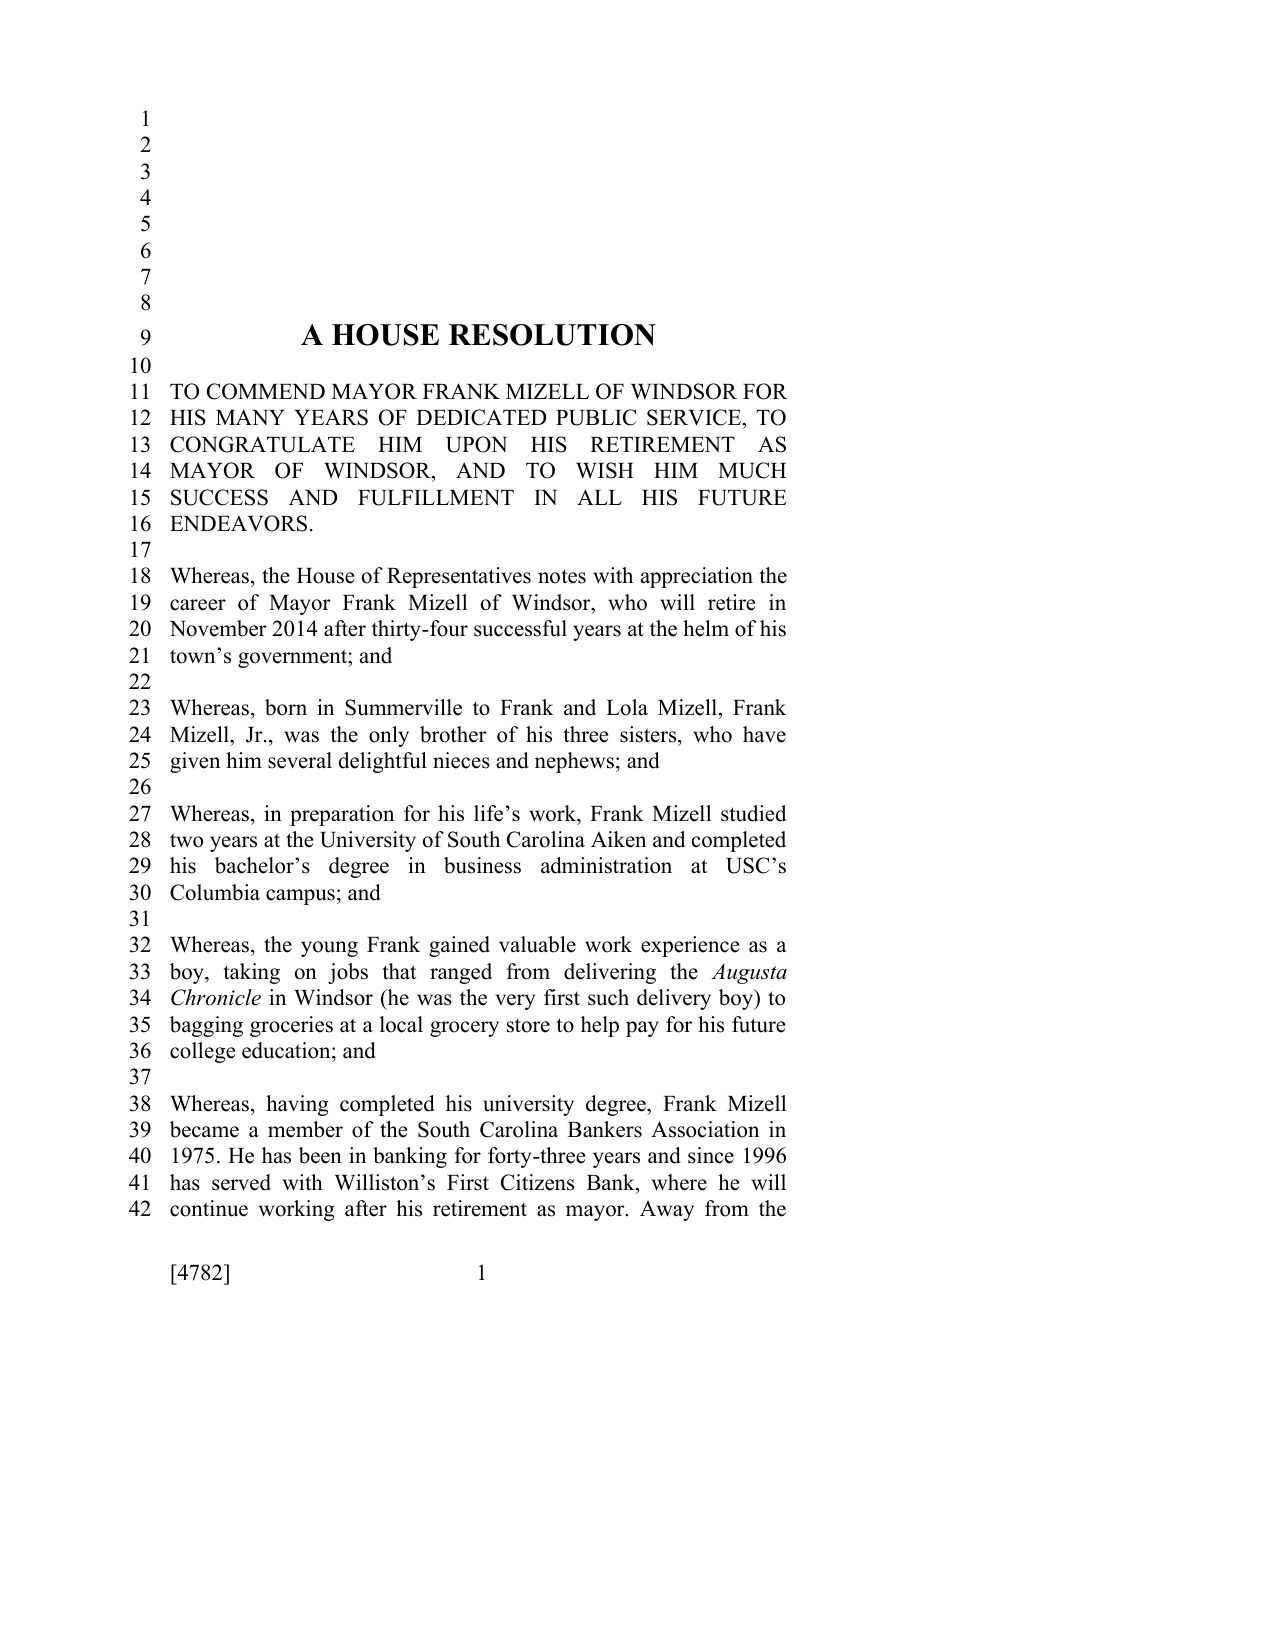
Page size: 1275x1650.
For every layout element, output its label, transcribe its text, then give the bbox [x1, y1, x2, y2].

text Whereas, born in Summerville to Frank and Lola Mizell, Frank Mizell, Jr., was the only brother of his three sisters, who have given him several delightful nieces and nephews; and [169, 694, 787, 773]
text Whereas, the House of Representatives notes with appreciation the career of Mayor Frank Mizell of Windsor, who will retire in November 2014 after thirty-four successful years at the helm of his town’s government; and [169, 563, 787, 668]
text Whereas, in preparation for his life’s work, Frank Mizell studied two years at the University of South Carolina Aiken and completed his bachelor’s degree in business administration at USC’s Columbia campus; and [169, 800, 787, 905]
text Whereas, the young Frank gained valuable work experience as a boy, taking on jobs that ranged from delivering the Augusta Chronicle in Windsor (he was the very first such delivery boy) to bagging groceries at a local grocery store to help pay for his future college education; and [169, 932, 787, 1063]
text A HOUSE RESOLUTION [169, 316, 787, 352]
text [169, 1090, 787, 1221]
text TO COMMEND MAYOR FRANK MIZELL OF WINDSOR FOR HIS MANY YEARS OF DEDICATED PUBLIC SERVICE, TO CONGRATULATE HIM UPON HIS RETIREMENT AS MAYOR OF WINDSOR, AND TO WISH HIM MUCH SUCCESS AND FULFILLMENT IN ALL HIS FUTURE ENDEAVORS. [169, 378, 787, 536]
